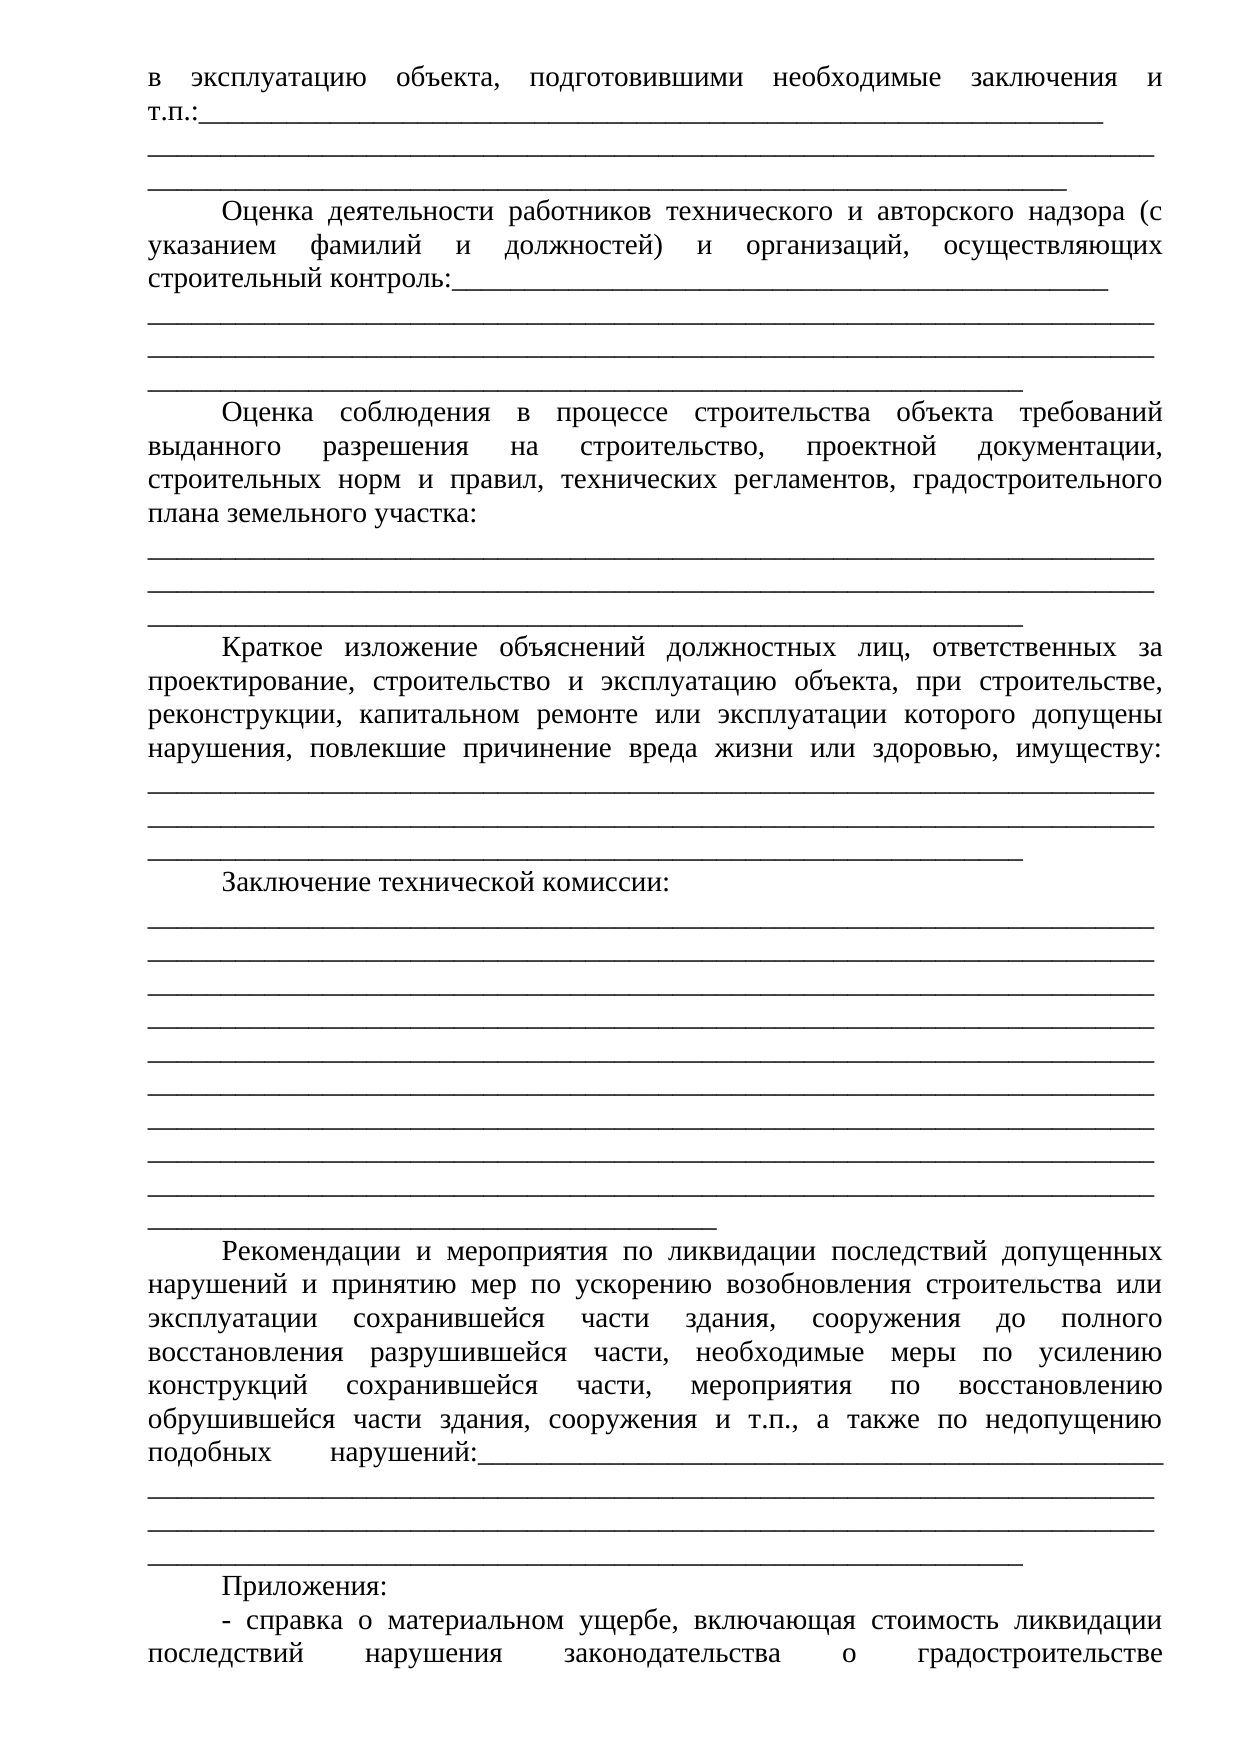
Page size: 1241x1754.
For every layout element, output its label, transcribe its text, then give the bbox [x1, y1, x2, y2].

text Оценка деятельности работников технического и авторского надзора (с указанием фамилий и должностей) и организаций, осуществляющих строительный контроль:_____________________________________________ [148, 193, 1163, 294]
text ____________________________________________________________________________________________________________________________________________________________________________________________________________________________________________________________________________________________________________________________________________________________________________________________________________________________________________________________________________________________________________________________________________________________________________________________________________________________________________________________________________________ [148, 898, 1163, 1233]
text Краткое изложение объяснений должностных лиц, ответственных за проектирование, строительство и эксплуатацию объекта, при строительстве, реконструкции, капитальном ремонте или эксплуатации которого допущены нарушения, повлекшие причинение вреда жизни или здоровью, имуществу: ______________________________________________________________________________________________________________________________________________________________________________________________________ [148, 629, 1163, 864]
text Рекомендации и мероприятия по ликвидации последствий допущенных нарушений и принятию мер по ускорению возобновления строительства или эксплуатации сохранившейся части здания, сооружения до полного восстановления разрушившейся части, необходимые меры по усилению конструкций сохранившейся части, мероприятия по восстановлению обрушившейся части здания, сооружения и т.п., а также по недопущению подобных нарушений:_______________________________________________ ______________________________________________________________________________________________________________________________________________________________________________________________________ [148, 1233, 1163, 1568]
text ____________________________________________________________________________________________________________________________________ [148, 126, 1163, 193]
text Заключение технической комиссии: [148, 864, 1163, 898]
text Оценка соблюдения в процессе строительства объекта требований выданного разрешения на строительство, проектной документации, строительных норм и правил, технических регламентов, градостроительного плана земельного участка: [148, 394, 1163, 529]
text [148, 59, 1163, 126]
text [148, 1602, 1163, 1669]
text Приложения: [148, 1568, 1163, 1602]
